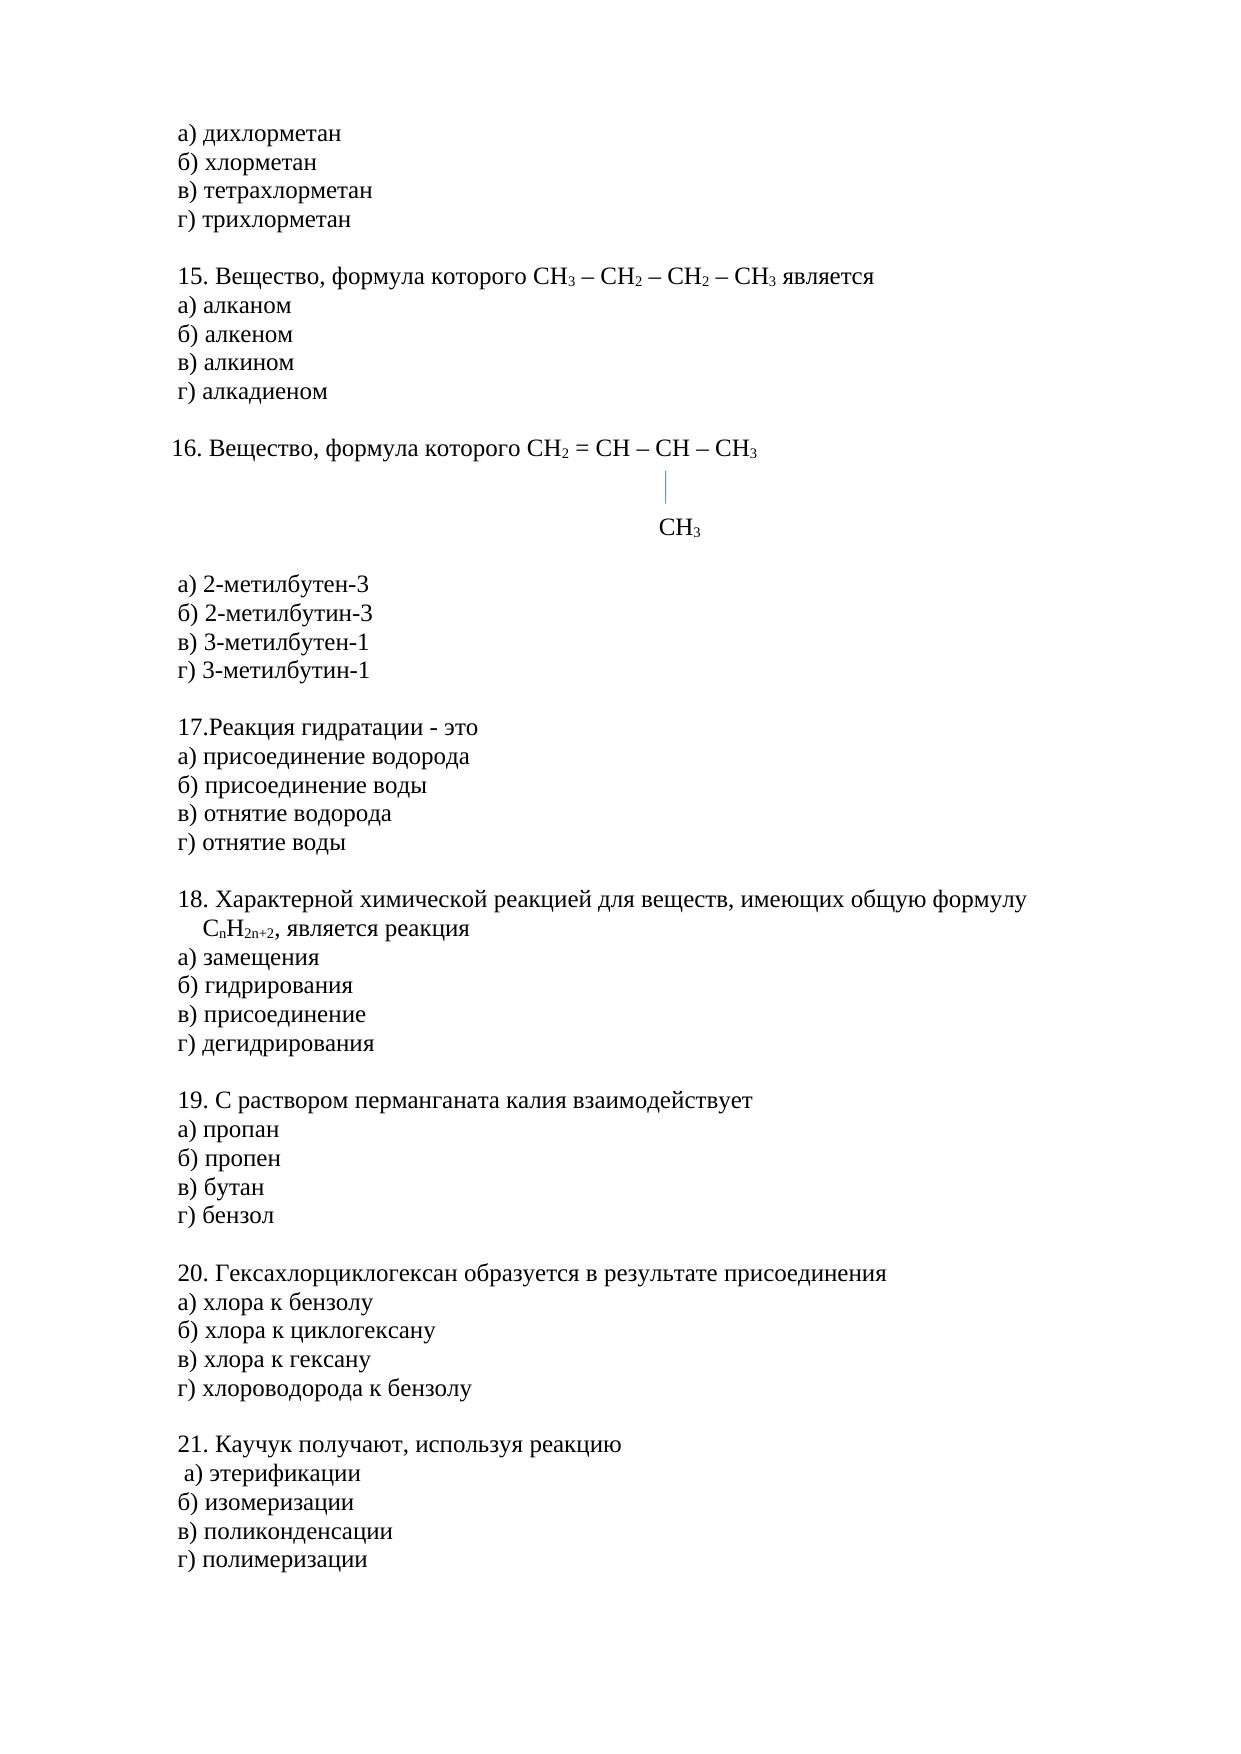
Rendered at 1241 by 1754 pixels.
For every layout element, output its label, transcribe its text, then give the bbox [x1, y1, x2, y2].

text г) алкадиеном [177, 376, 1152, 405]
text в) бутан [177, 1172, 1152, 1200]
text в) поликонденсации [177, 1516, 1152, 1544]
text б) хлорметан [177, 147, 1152, 176]
text а) алканом [177, 290, 1152, 319]
text б) гидрирования [177, 970, 1152, 999]
text 18. Характерной химической реакцией для веществ, имеющих общую формулу [177, 884, 1152, 913]
text в) 3-метилбутен-1 [177, 627, 1152, 656]
text б) присоединение воды [177, 770, 1152, 798]
text 19. С раствором перманганата калия взаимодействует [177, 1085, 1152, 1114]
text СnH2n+2, является реакция [177, 913, 1152, 942]
text а) замещения [177, 942, 1152, 970]
text а) дихлорметан [177, 118, 1152, 147]
text б) изомеризации [177, 1487, 1152, 1516]
text г) хлороводорода к бензолу [177, 1373, 1152, 1402]
text г) отнятие воды [177, 827, 1152, 856]
text в) отнятие водорода [177, 798, 1152, 827]
text а) присоединение водорода [177, 741, 1152, 770]
text в) алкином [177, 347, 1152, 376]
text б) пропен [177, 1143, 1152, 1172]
text в) хлора к гексану [177, 1344, 1152, 1373]
text а) 2-метилбутен-3 [83, 569, 1152, 598]
text в) присоединение [177, 999, 1152, 1028]
text г) дегидрирования [177, 1028, 1152, 1057]
text б) 2-метилбутин-3 [177, 598, 1152, 627]
text а) хлора к бензолу [177, 1287, 1152, 1315]
text СН3 [83, 512, 1152, 541]
text б) алкеном [177, 319, 1152, 347]
text 20. Гексахлорциклогексан образуется в результате присоединения [177, 1258, 1152, 1287]
text г) 3-метилбутин-1 [177, 656, 1152, 684]
text 17.Реакция гидратации - это [177, 712, 1152, 741]
text б) хлора к циклогексану [177, 1315, 1152, 1344]
text г) трихлорметан [177, 204, 1152, 233]
text а) этерификации [177, 1458, 1152, 1487]
text 15. Вещество, формула которого СН3 – СН2 – СН2 – СН3 является [177, 261, 1152, 290]
text 21. Каучук получают, используя реакцию [177, 1429, 1152, 1458]
text в) тетрахлорметан [177, 176, 1152, 204]
text 16. Вещество, формула которого СН2 = СН – СН – СН3 [121, 433, 1152, 462]
text г) бензол [177, 1200, 1152, 1229]
text г) полимеризации [177, 1544, 1152, 1573]
text а) пропан [177, 1114, 1152, 1143]
